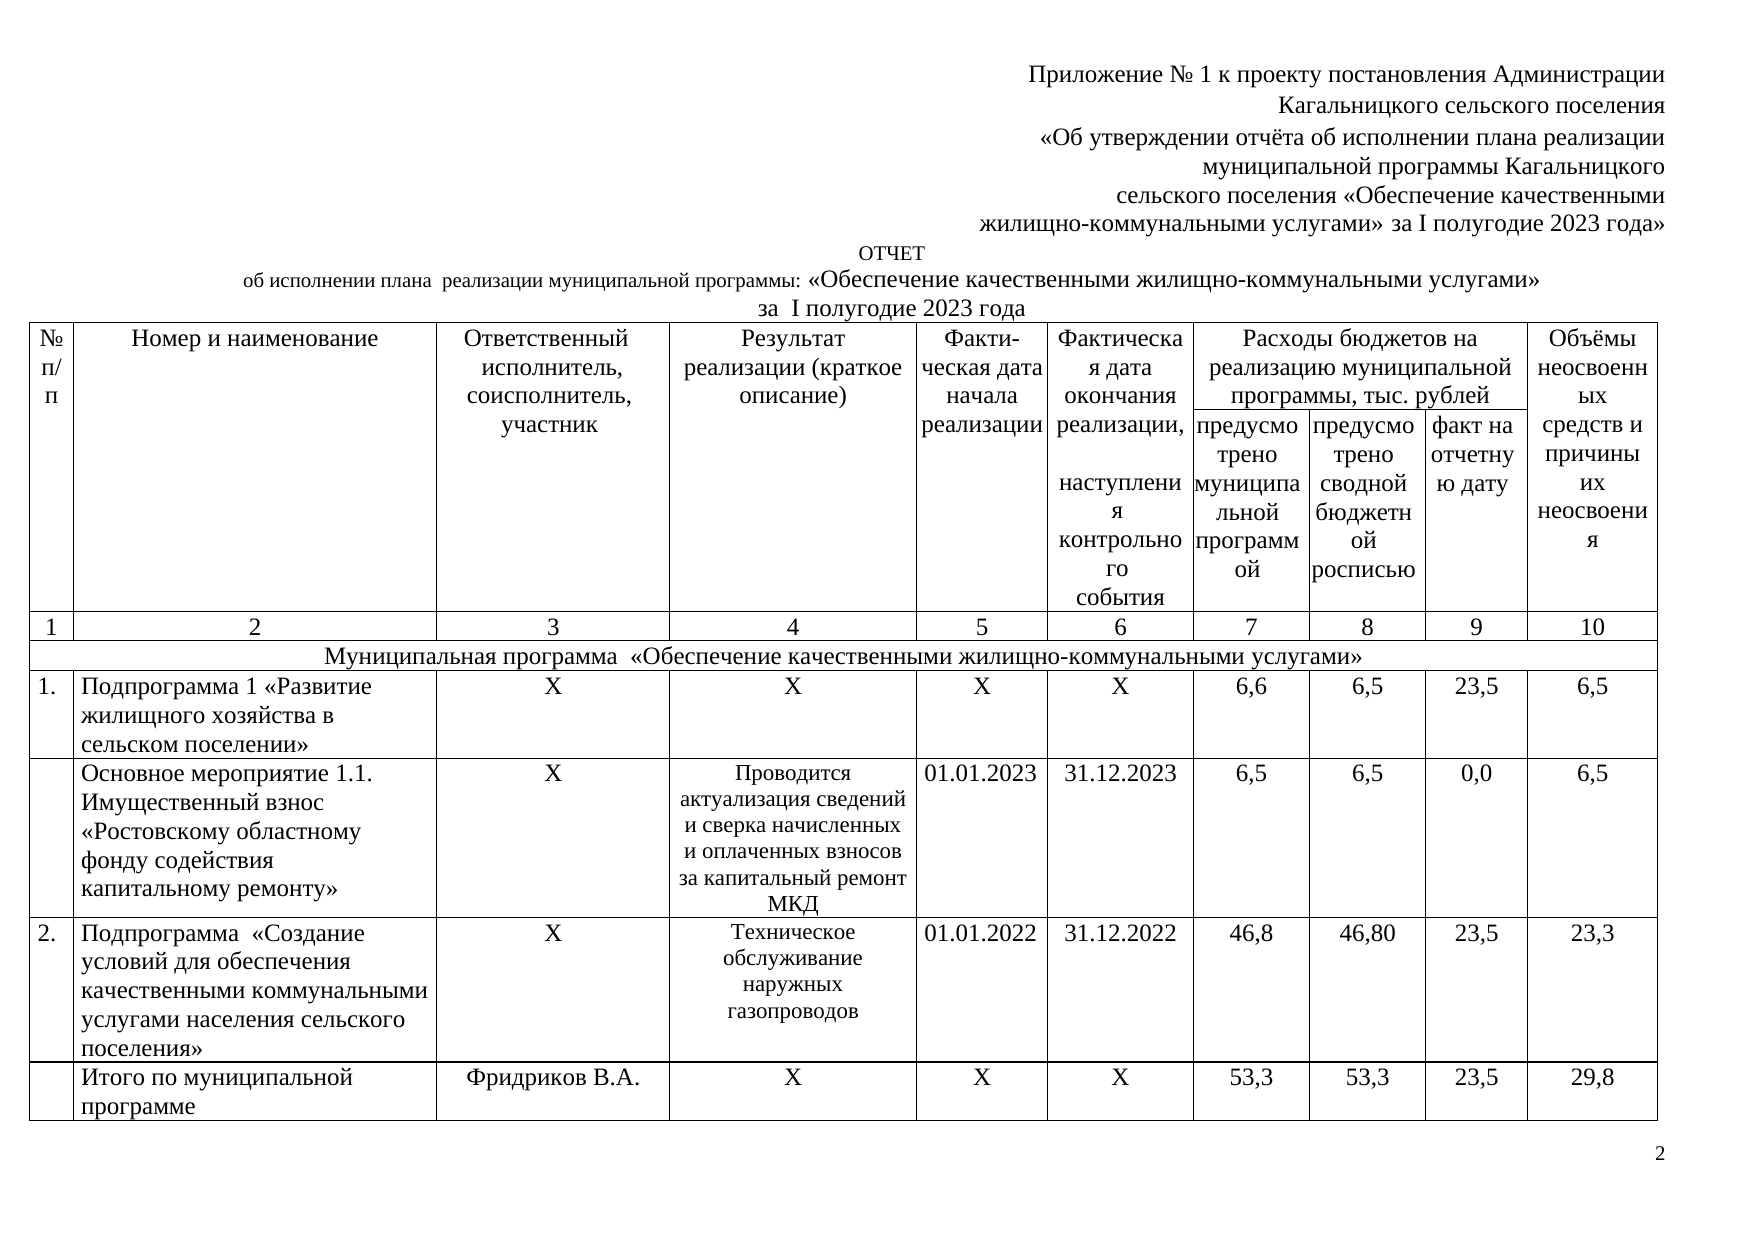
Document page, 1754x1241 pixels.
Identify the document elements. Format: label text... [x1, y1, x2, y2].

text Приложение № 1 к проекту постановления Администрации [118, 59, 1665, 88]
table_cell 53,3 [1194, 1063, 1309, 1120]
text сельского поселения «Обеспечение качественными [118, 180, 1665, 208]
table_cell 46,80 [1310, 918, 1425, 1061]
table_cell 1 [30, 612, 73, 640]
table_cell X [917, 671, 1047, 757]
text Кагальницкого сельского поселения [118, 91, 1665, 119]
table_header Расходы бюджетов на реализацию муниципальной программы, тыс. рублей [1194, 323, 1527, 409]
table_cell 31.12.2023 [1048, 759, 1193, 917]
table_cell 29,8 [1528, 1063, 1657, 1120]
table_cell 53,3 [1310, 1063, 1425, 1120]
table_header Фактическая дата окончания реализации, наступления контрольного события [1048, 323, 1193, 611]
table_cell 4 [670, 612, 916, 640]
table_cell 0,0 [1426, 759, 1527, 917]
table_cell Фридриков В.А. [437, 1063, 669, 1120]
table_cell 2 [74, 612, 436, 640]
table_cell 9 [1426, 612, 1527, 640]
table_cell 23,5 [1426, 1063, 1527, 1120]
text об исполнении плана реализации муниципальной программы: «Обеспечение качественными жилищно-коммунальными услугами» [118, 264, 1665, 293]
table_cell X [670, 671, 916, 757]
table_cell Х [1048, 1063, 1193, 1120]
table_cell X [1048, 671, 1193, 757]
table_cell Подпрограмма 1 «Развитие жилищного хозяйства в сельском поселении» [74, 671, 436, 757]
table_cell предусмотрено сводной бюджетной росписью [1310, 410, 1425, 611]
table_cell Основное мероприятие 1.1. Имущественный взнос «Ростовскому областному фонду содействия капитальному ремонту» [74, 759, 436, 917]
table_header Результат реализации (краткое описание) [670, 323, 916, 611]
table_cell 31.12.2022 [1048, 918, 1193, 1061]
table_header Объёмы неосвоенных средств и причины их неосвоения [1528, 323, 1657, 611]
table_cell предусмотрено муниципальной программой [1194, 410, 1309, 611]
table_header Ответственный исполнитель, соисполнитель, участник [437, 323, 669, 611]
table_cell 3 [437, 612, 669, 640]
table_cell 01.01.2022 [917, 918, 1047, 1061]
table_cell 10 [1528, 612, 1657, 640]
table_cell 6,5 [1310, 671, 1425, 757]
table_cell Техническое обслуживание наружных газопроводов [670, 918, 916, 1061]
table_header Факти-ческая дата начала реализации [917, 323, 1047, 611]
table_cell [30, 1063, 73, 1120]
text жилищно-коммунальными услугами» за I полугодие 2023 года» [118, 208, 1665, 237]
table_cell 23,3 [1528, 918, 1657, 1061]
table_cell Х [670, 1063, 916, 1120]
table_cell 23,5 [1426, 918, 1527, 1061]
table_cell 6 [1048, 612, 1193, 640]
table_cell 8 [1310, 612, 1425, 640]
table_cell факт на отчетную дату [1426, 410, 1527, 611]
table_cell 7 [1194, 612, 1309, 640]
table_cell 01.01.2023 [917, 759, 1047, 917]
table_cell Проводится актуализация сведений и сверка начисленных и оплаченных взносов за капитальный ремонт МКД [670, 759, 916, 917]
table_cell 6,5 [1194, 759, 1309, 917]
text муниципальной программы Кагальницкого [118, 151, 1665, 180]
table_header Номер и наименование [74, 323, 436, 611]
table_cell 6,6 [1194, 671, 1309, 757]
text «Об утверждении отчёта об исполнении плана реализации [118, 122, 1665, 151]
table_cell Х [437, 759, 669, 917]
table_cell 46,8 [1194, 918, 1309, 1061]
table_cell 23,5 [1426, 671, 1527, 757]
table_cell Х [917, 1063, 1047, 1120]
table_cell 1. [30, 671, 73, 757]
text ОТЧЕТ [118, 241, 1665, 264]
table_cell 5 [917, 612, 1047, 640]
table_cell 2. [30, 918, 73, 1061]
table_cell [30, 759, 73, 917]
table_cell Х [437, 671, 669, 757]
table_header № п/п [30, 323, 73, 611]
table_cell 6,5 [1310, 759, 1425, 917]
table_cell Подпрограмма «Создание условий для обеспечения качественными коммунальными услугами населения сельского поселения» [74, 918, 436, 1061]
table_cell Муниципальная программа «Обеспечение качественными жилищно-коммунальными услугами» [30, 641, 1657, 670]
table_cell Итого по муниципальной программе [74, 1063, 436, 1120]
table_cell 6,5 [1528, 671, 1657, 757]
text за I полугодие 2023 года [118, 293, 1665, 322]
table_cell Х [437, 918, 669, 1061]
table_cell 6,5 [1528, 759, 1657, 917]
